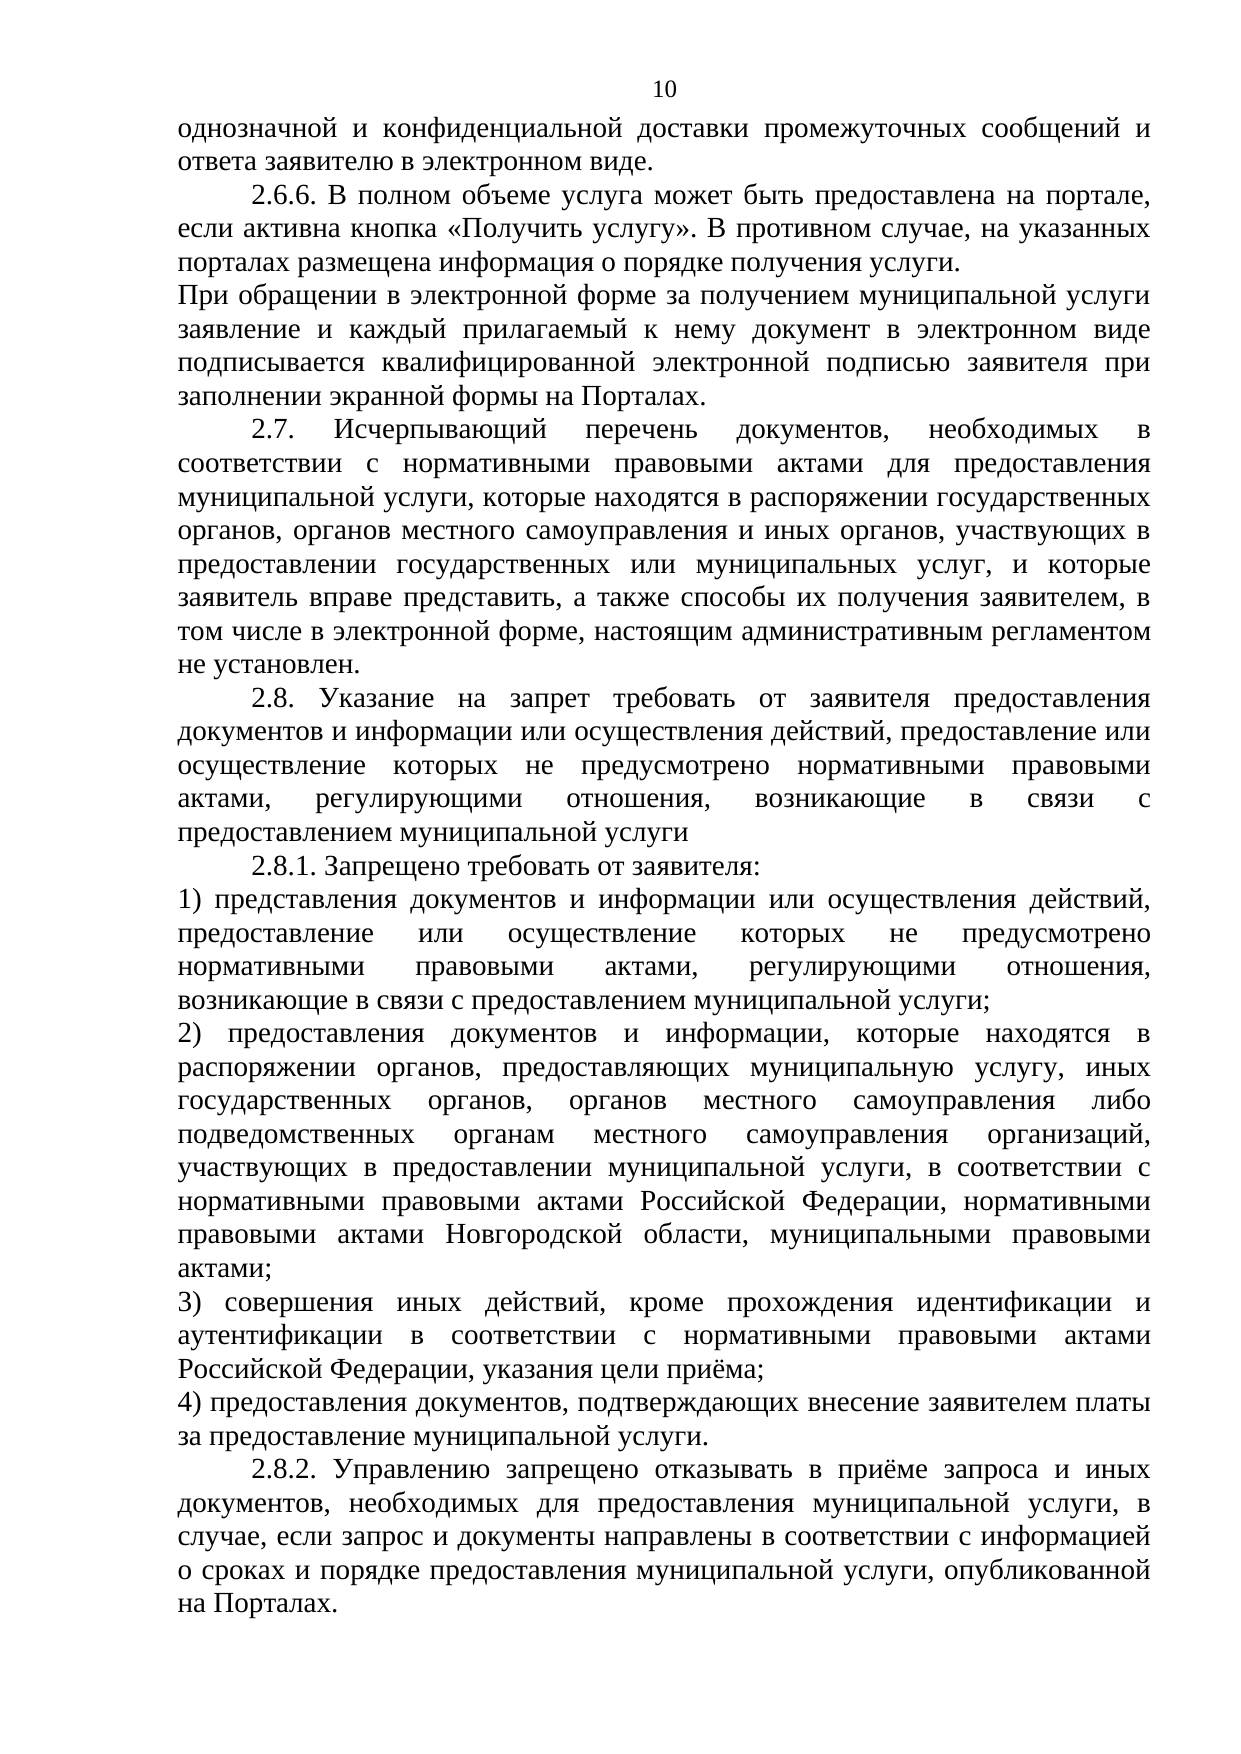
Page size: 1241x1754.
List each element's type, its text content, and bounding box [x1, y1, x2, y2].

text При обращении в электронной форме за получением муниципальной услуги заявление и каждый прилагаемый к нему документ в электронном виде подписывается квалифицированной электронной подписью заявителя при заполнении экранной формы на Порталах. [177, 277, 1152, 412]
text 2.6.6. В полном объеме услуга может быть предоставлена на портале, если активна кнопка «Получить услугу». В противном случае, на указанных порталах размещена информация о порядке получения услуги. [177, 177, 1152, 277]
text 2) предоставления документов и информации, которые находятся в распоряжении органов, предоставляющих муниципальную услугу, иных государственных органов, органов местного самоуправления либо подведомственных органам местного самоуправления организаций, участвующих в предоставлении муниципальной услуги, в соответствии с нормативными правовыми актами Российской Федерации, нормативными правовыми актами Новгородской области, муниципальными правовыми актами; [177, 1015, 1152, 1284]
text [177, 110, 1152, 177]
text 2.8.2. Управлению запрещено отказывать в приёме запроса и иных документов, необходимых для предоставления муниципальной услуги, в случае, если запрос и документы направлены в соответствии с информацией о сроках и порядке предоставления муниципальной услуги, опубликованной на Порталах. [177, 1451, 1152, 1619]
text 2.7. Исчерпывающий перечень документов, необходимых в соответствии с нормативными правовыми актами для предоставления муниципальной услуги, которые находятся в распоряжении государственных органов, органов местного самоуправления и иных органов, участвующих в предоставлении государственных или муниципальных услуг, и которые заявитель вправе представить, а также способы их получения заявителем, в том числе в электронной форме, настоящим административным регламентом не установлен. [177, 412, 1152, 680]
text 3) совершения иных действий, кроме прохождения идентификации и аутентификации в соответствии с нормативными правовыми актами Российской Федерации, указания цели приёма; [177, 1284, 1152, 1384]
text 1) представления документов и информации или осуществления действий, предоставление или осуществление которых не предусмотрено нормативными правовыми актами, регулирующими отношения, возникающие в связи с предоставлением муниципальной услуги; [177, 881, 1152, 1015]
text 4) предоставления документов, подтверждающих внесение заявителем платы за предоставление муниципальной услуги. [177, 1384, 1152, 1451]
text 2.8. Указание на запрет требовать от заявителя предоставления документов и информации или осуществления действий, предоставление или осуществление которых не предусмотрено нормативными правовыми актами, регулирующими отношения, возникающие в связи с предоставлением муниципальной услуги [177, 680, 1152, 848]
text 2.8.1. Запрещено требовать от заявителя: [177, 848, 1152, 881]
